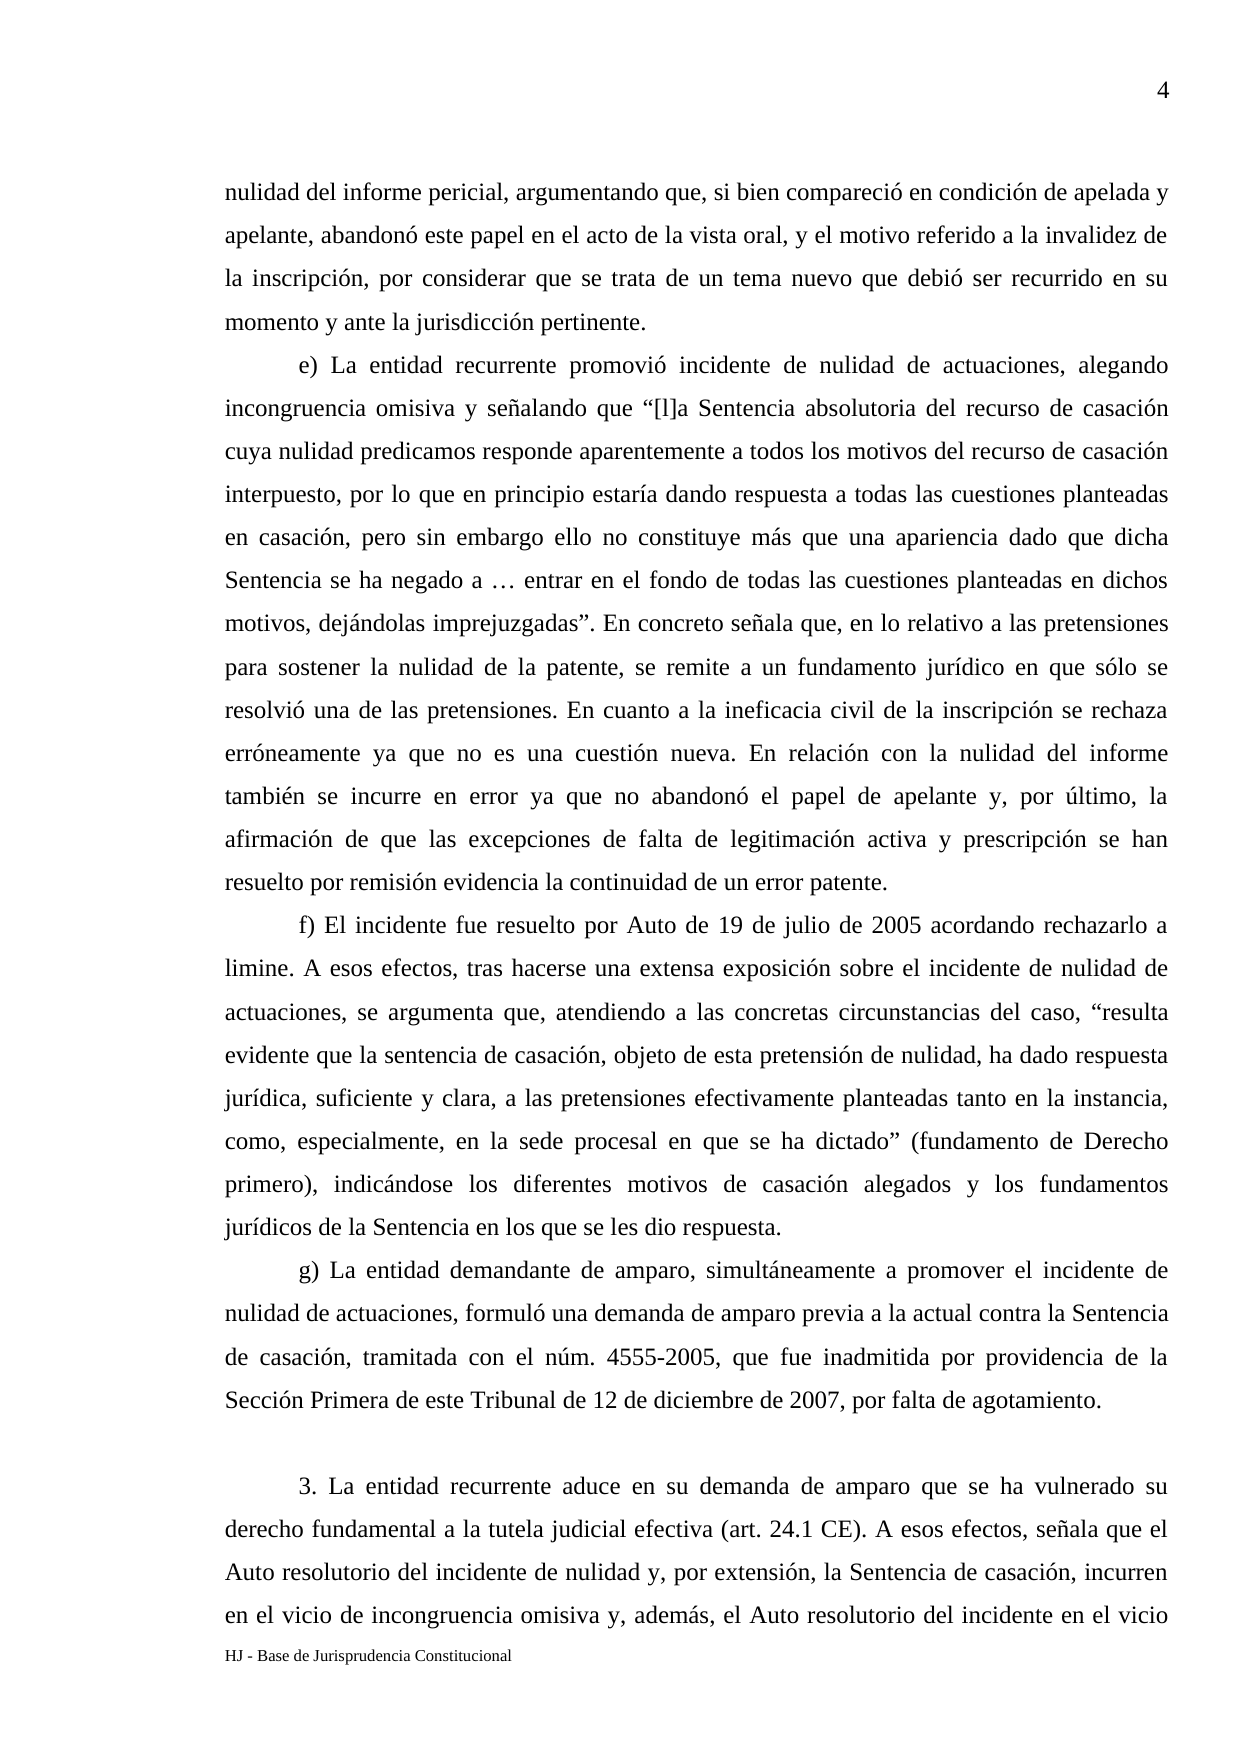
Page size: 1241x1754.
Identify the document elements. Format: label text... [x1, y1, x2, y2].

text e) La entidad recurrente promovió incidente de nulidad de actuaciones, alegando incongruencia omisiva y señalando que “[l]a Sentencia absolutoria del recurso de casación cuya nulidad predicamos responde aparentemente a todos los motivos del recurso de casación interpuesto, por lo que en principio estaría dando respuesta a todas las cuestiones planteadas en casación, pero sin embargo ello no constituye más que una apariencia dado que dicha Sentencia se ha negado a … entrar en el fondo de todas las cuestiones planteadas en dichos motivos, dejándolas imprejuzgadas”. En concreto señala que, en lo relativo a las pretensiones para sostener la nulidad de la patente, se remite a un fundamento jurídico en que sólo se resolvió una de las pretensiones. En cuanto a la ineficacia civil de la inscripción se rechaza erróneamente ya que no es una cuestión nueva. En relación con la nulidad del informe también se incurre en error ya que no abandonó el papel de apelante y, por último, la afirmación de que las excepciones de falta de legitimación activa y prescripción se han resuelto por remisión evidencia la continuidad de un error patente. [224, 350, 1169, 896]
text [224, 1471, 1169, 1629]
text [224, 177, 1169, 335]
text g) La entidad demandante de amparo, simultáneamente a promover el incidente de nulidad de actuaciones, formuló una demanda de amparo previa a la actual contra la Sentencia de casación, tramitada con el núm. 4555-2005, que fue inadmitida por providencia de la Sección Primera de este Tribunal de 12 de diciembre de 2007, por falta de agotamiento. [224, 1255, 1169, 1413]
text f) El incidente fue resuelto por Auto de 19 de julio de 2005 acordando rechazarlo a limine. A esos efectos, tras hacerse una extensa exposición sobre el incidente de nulidad de actuaciones, se argumenta que, atendiendo a las concretas circunstancias del caso, “resulta evidente que la sentencia de casación, objeto de esta pretensión de nulidad, ha dado respuesta jurídica, suficiente y clara, a las pretensiones efectivamente planteadas tanto en la instancia, como, especialmente, en la sede procesal en que se ha dictado” (fundamento de Derecho primero), indicándose los diferentes motivos de casación alegados y los fundamentos jurídicos de la Sentencia en los que se les dio respuesta. [224, 910, 1169, 1241]
